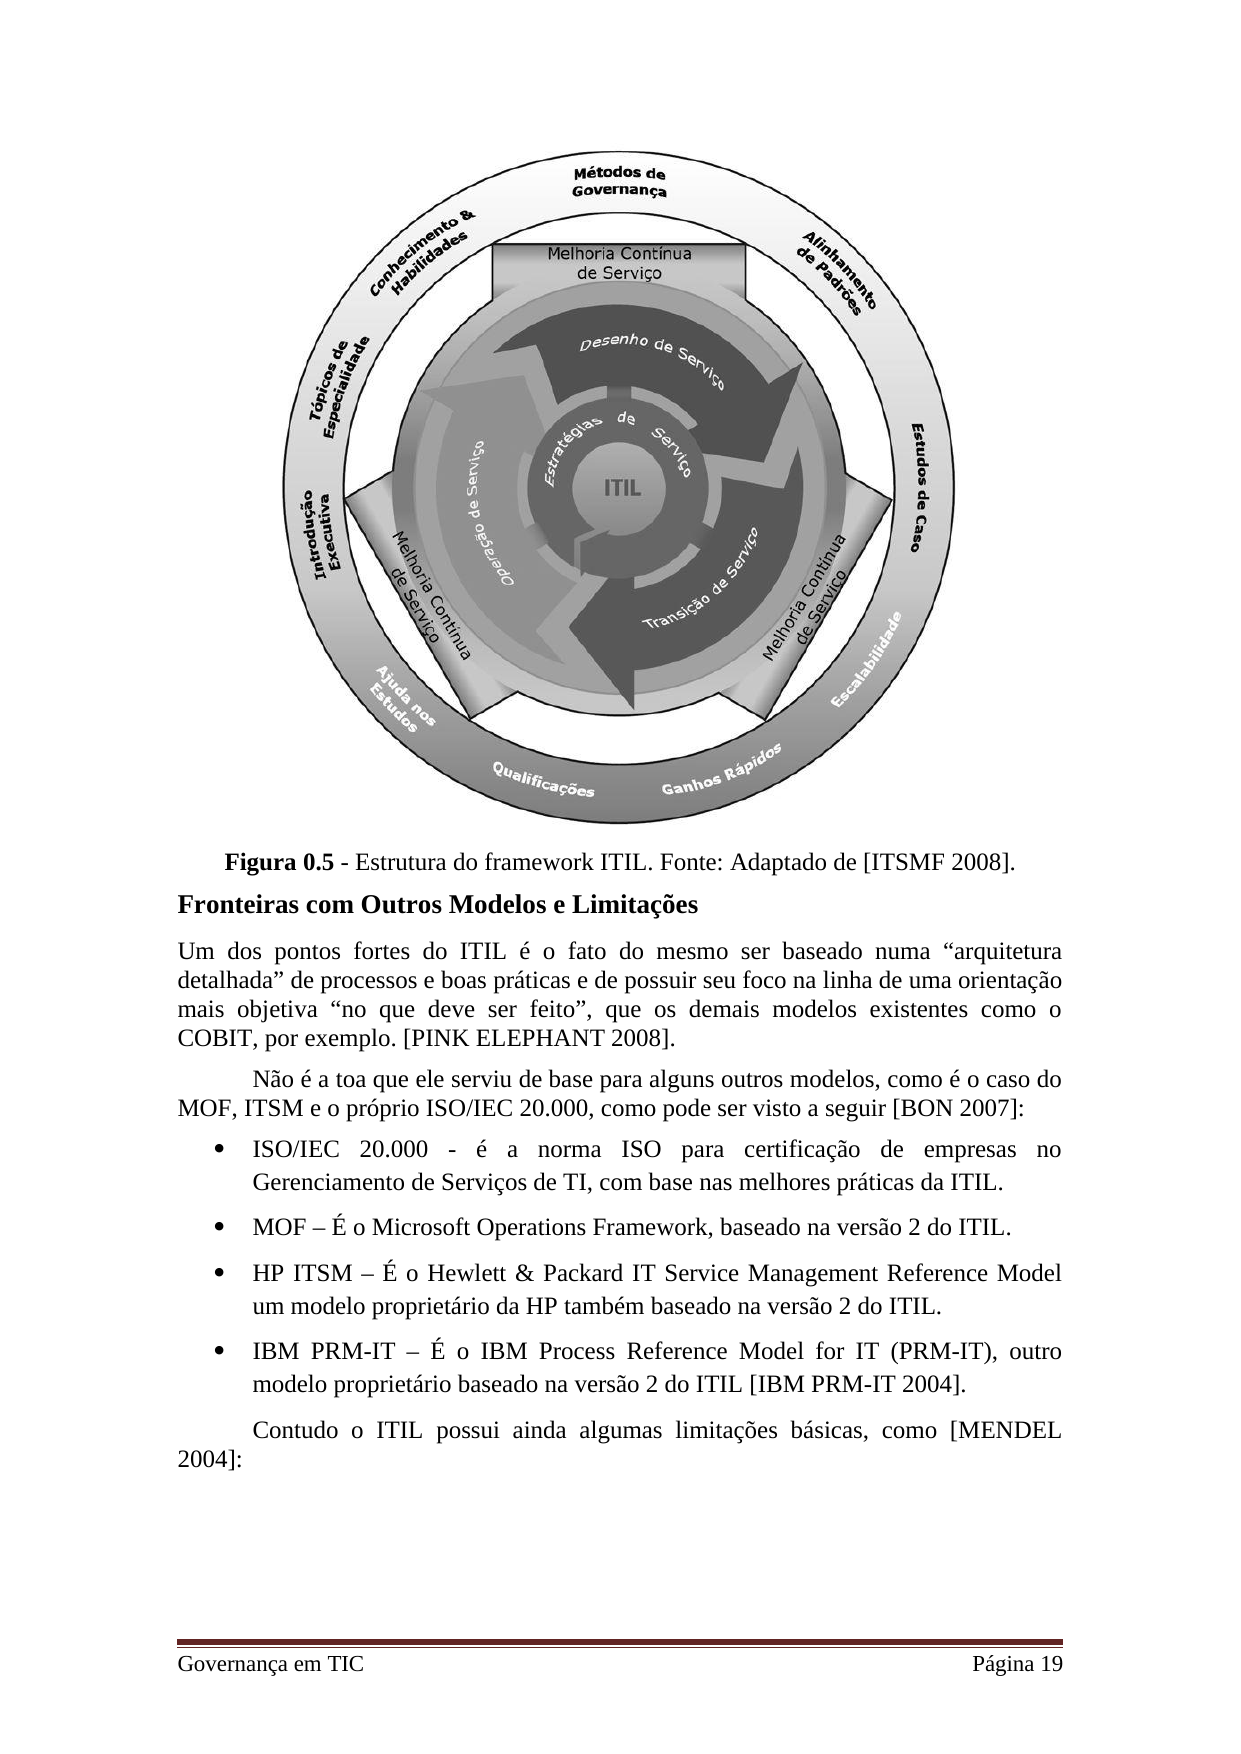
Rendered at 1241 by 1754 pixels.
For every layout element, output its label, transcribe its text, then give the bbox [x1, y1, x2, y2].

text Figura 0.5 - Estrutura do framework ITIL. Fonte: Adaptado de [ITSMF 2008]. [177, 847, 1063, 876]
text Um dos pontos fortes do ITIL é o fato do mesmo ser baseado numa “arquitetura detalhada” de processos e boas práticas e de possuir seu foco na linha de uma orientação mais objetiva “no que deve ser feito”, que os demais modelos existentes como o COBIT, por exemplo. [PINK ELEPHANT 2008]. [177, 936, 1063, 1051]
subtitle MOF – É o Microsoft Operations Framework, baseado na versão 2 do ITIL. [215, 1212, 1063, 1241]
text Contudo o ITIL possui ainda algumas limitações básicas, como [MENDEL 2004]: [177, 1415, 1063, 1472]
picture [273, 143, 967, 835]
subtitle ISO/IEC 20.000 - é a norma ISO para certificação de empresas no Gerenciamento de Serviços de TI, com base nas melhores práticas da ITIL. [215, 1134, 1063, 1196]
subtitle IBM PRM-IT – É o IBM Process Reference Model for IT (PRM-IT), outro modelo proprietário baseado na versão 2 do ITIL [IBM PRM-IT 2004]. [215, 1336, 1063, 1398]
text Não é a toa que ele serviu de base para alguns outros modelos, como é o caso do MOF, ITSM e o próprio ISO/IEC 20.000, como pode ser visto a seguir [BON 2007]: [177, 1064, 1063, 1121]
subtitle HP ITSM – É o Hewlett & Packard IT Service Management Reference Model um modelo proprietário da HP também baseado na versão 2 do ITIL. [215, 1258, 1063, 1320]
subtitle Fronteiras com Outros Modelos e Limitações [177, 888, 1063, 919]
